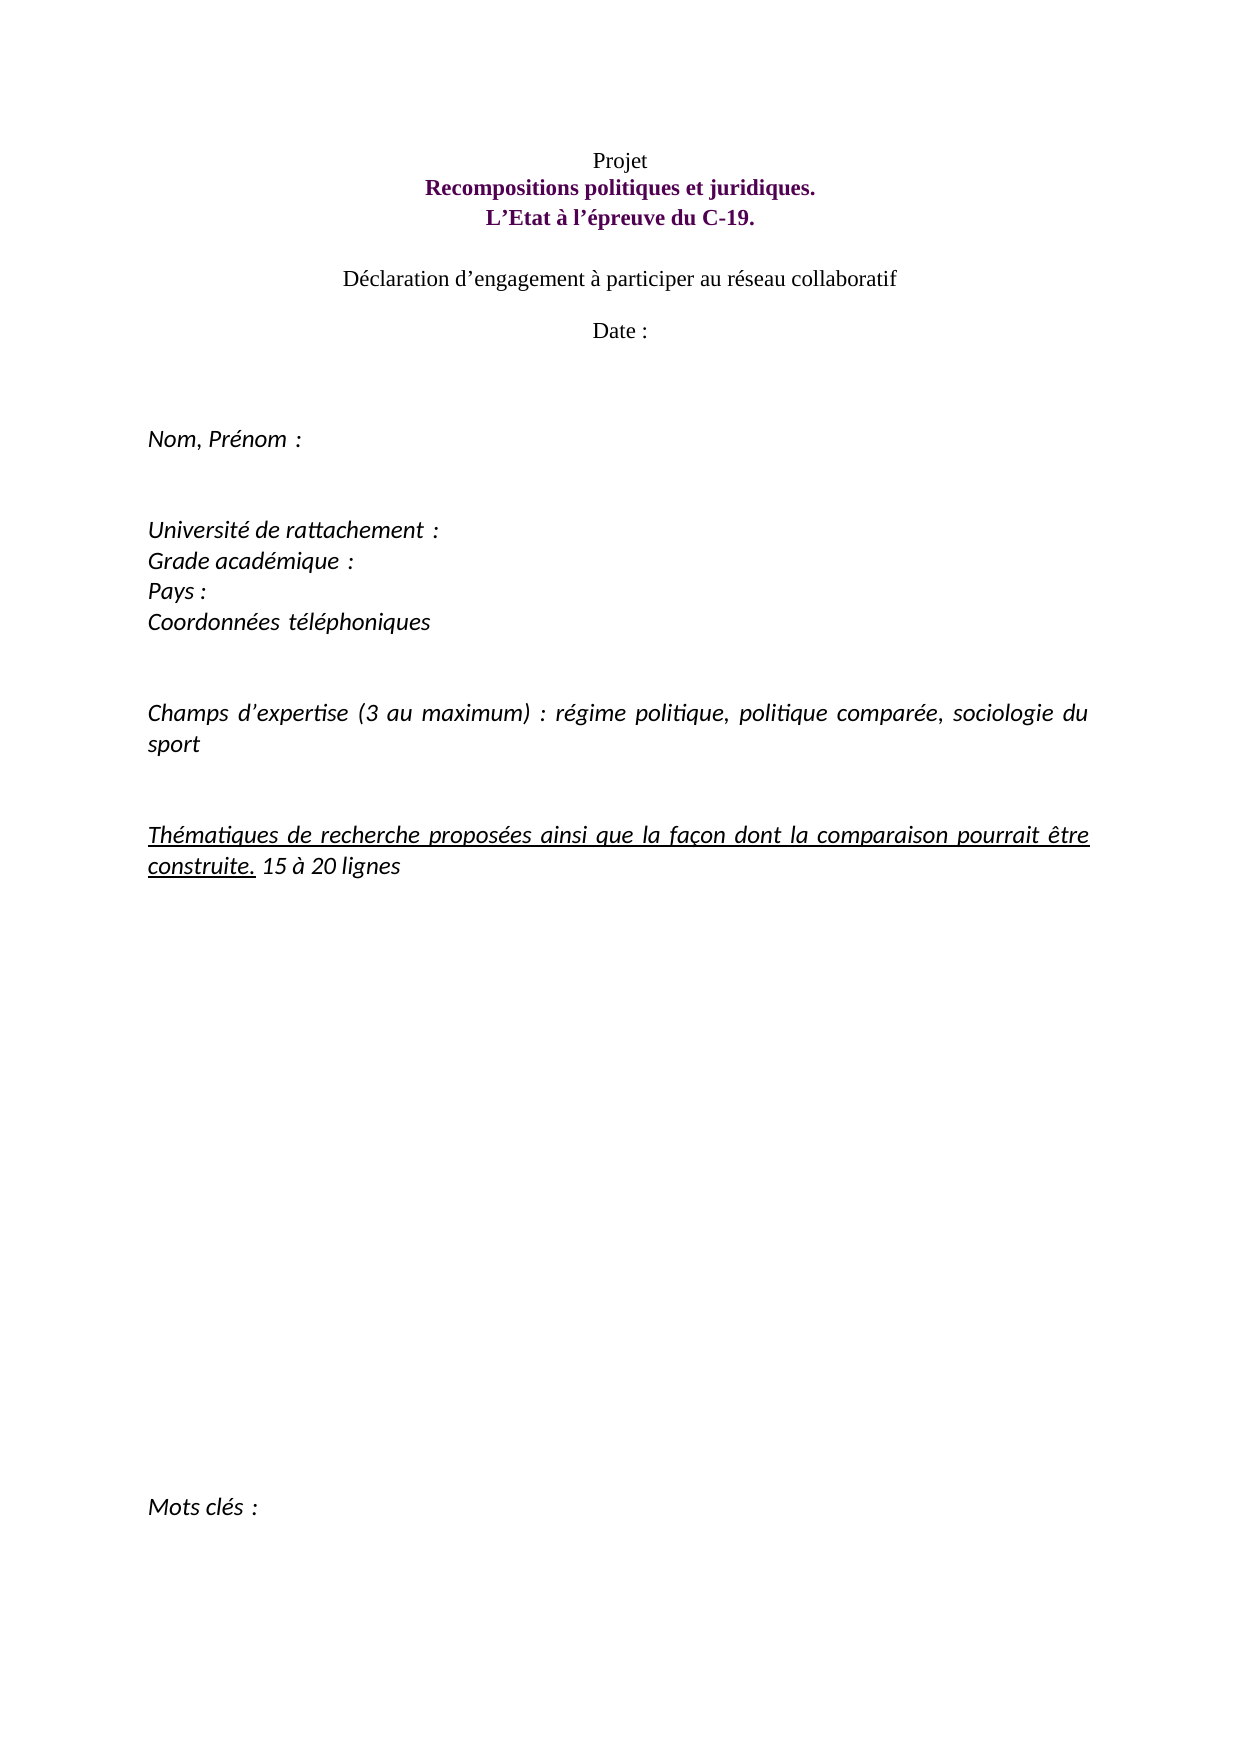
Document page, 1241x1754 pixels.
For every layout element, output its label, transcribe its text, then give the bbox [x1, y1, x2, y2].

text Déclaration d’engagement à participer au réseau collaboratif [148, 264, 1093, 291]
text Thématiques de recherche proposées ainsi que la façon dont la comparaison pourrait être construite. 15 à 20 lignes [148, 819, 1093, 881]
text Nom, Prénom : [148, 423, 1093, 453]
text Projet [148, 148, 1093, 174]
text L’Etat à l’épreuve du C-19. [148, 204, 1093, 231]
text Mots clés : [148, 1491, 1093, 1521]
text Recompositions politiques et juridiques. [148, 174, 1093, 200]
text Champs d’expertise (3 au maximum) : régime politique, politique comparée, sociologie du sport [148, 697, 1093, 758]
text Grade académique : [148, 545, 1093, 575]
text Université de rattachement : [148, 514, 1093, 545]
text Date : [148, 317, 1093, 344]
text Coordonnées téléphoniques [148, 606, 1093, 636]
text Pays : [148, 575, 1093, 606]
